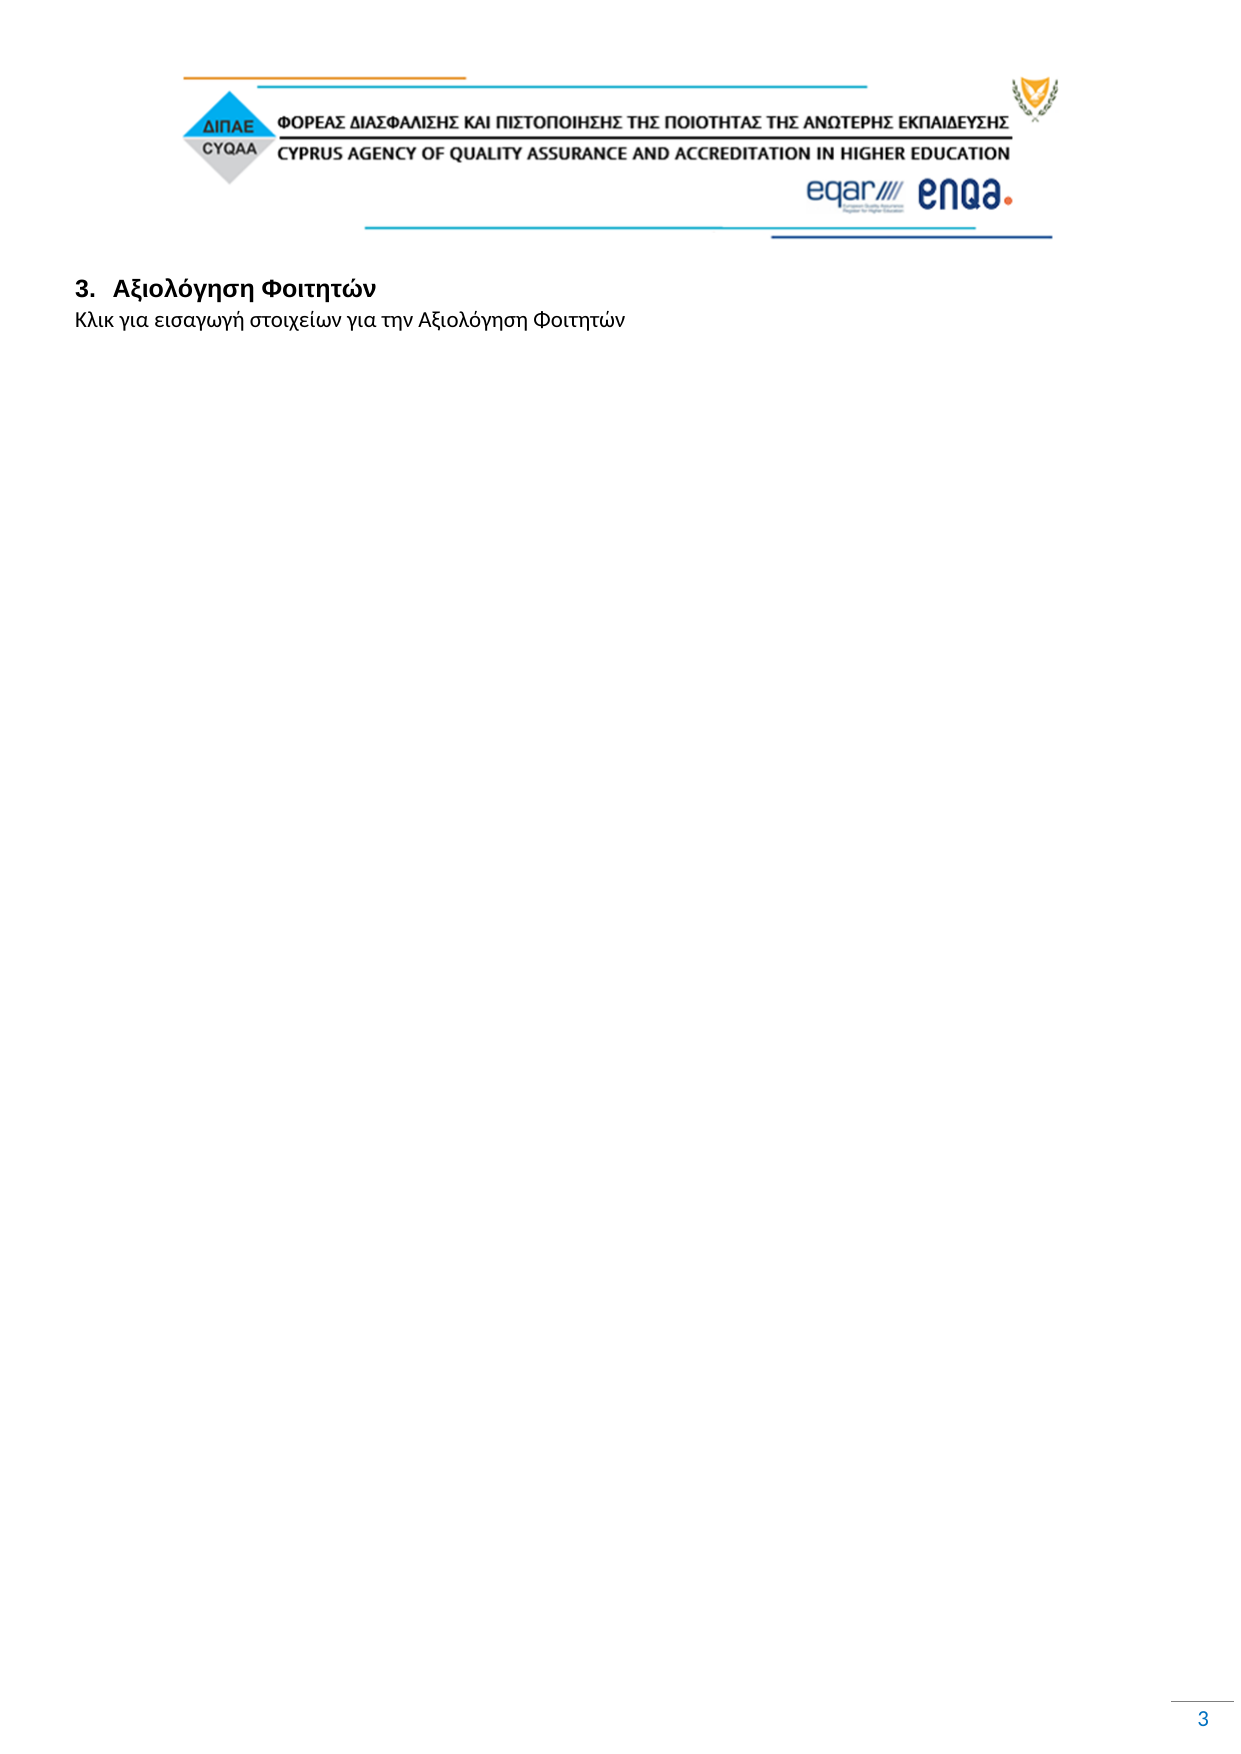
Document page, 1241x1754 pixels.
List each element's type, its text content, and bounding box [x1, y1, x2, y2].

subtitle Αξιολόγηση Φοιτητών [75, 274, 1165, 303]
picture [177, 73, 1063, 242]
